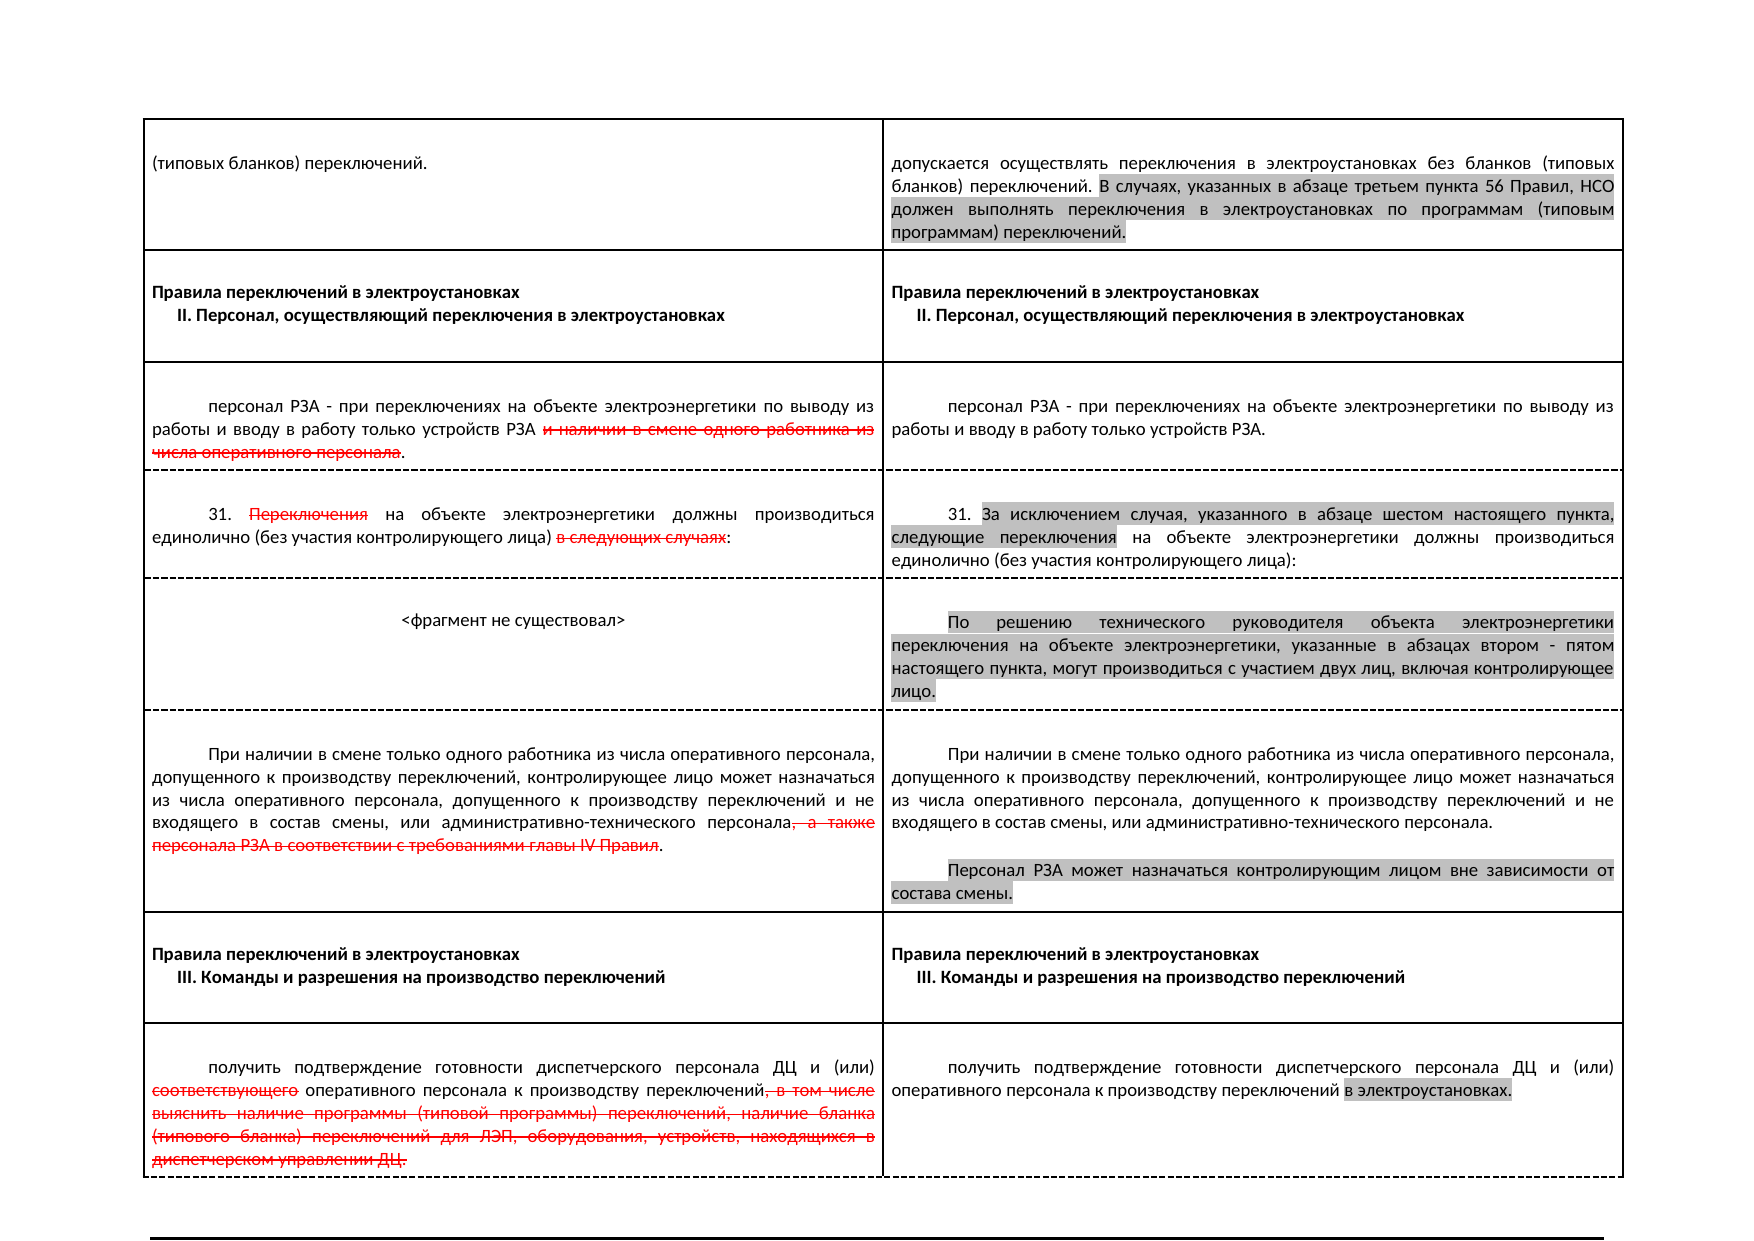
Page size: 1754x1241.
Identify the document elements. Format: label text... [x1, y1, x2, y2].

table_cell получить подтверждение готовности диспетчерского персонала ДЦ и (или) соответствующего оперативного персонала к производству переключений, в том числе выяснить наличие программы (типовой программы) переключений, наличие бланка (типового бланка) переключений для ЛЭП, оборудования, устройств, находящихся в диспетчерском управлении ДЦ. [145, 1024, 882, 1176]
table_cell Правила переключений в электроустановках III. Команды и разрешения на производство переключений [145, 913, 882, 1022]
table_cell получить подтверждение готовности диспетчерского персонала ДЦ и (или) оперативного персонала к производству переключений в электроустановках. [884, 1024, 1622, 1176]
table_cell Правила переключений в электроустановках II. Персонал, осуществляющий переключения в электроустановках [145, 251, 882, 361]
table_cell <фрагмент не существовал> [145, 577, 882, 708]
table_cell персонал РЗА - при переключениях на объекте электроэнергетики по выводу из работы и вводу в работу только устройств РЗА и наличии в смене одного работника из числа оперативного персонала. [145, 363, 882, 469]
table_cell По решению технического руководителя объекта электроэнергетики переключения на объекте электроэнергетики, указанные в абзацах втором - пятом настоящего пункта, могут производиться с участием двух лиц, включая контролирующее лицо. [884, 577, 1622, 708]
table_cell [145, 120, 882, 249]
table_cell 31. Переключения на объекте электроэнергетики должны производиться единолично (без участия контролирующего лица) в следующих случаях: [145, 469, 882, 577]
table_cell При наличии в смене только одного работника из числа оперативного персонала, допущенного к производству переключений, контролирующее лицо может назначаться из числа оперативного персонала, допущенного к производству переключений и не входящего в состав смены, или административно-технического персонала. Персонал РЗА может назначаться контролирующим лицом вне зависимости от состава смены. [884, 709, 1622, 911]
table_cell При наличии в смене только одного работника из числа оперативного персонала, допущенного к производству переключений, контролирующее лицо может назначаться из числа оперативного персонала, допущенного к производству переключений и не входящего в состав смены, или административно-технического персонала, а также персонала РЗА в соответствии с требованиями главы IV Правил. [145, 709, 882, 911]
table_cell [884, 120, 1622, 249]
table_cell 31. За исключением случая, указанного в абзаце шестом настоящего пункта, следующие переключения на объекте электроэнергетики должны производиться единолично (без участия контролирующего лица): [884, 469, 1622, 577]
table_cell Правила переключений в электроустановках III. Команды и разрешения на производство переключений [884, 913, 1622, 1022]
table_cell персонал РЗА - при переключениях на объекте электроэнергетики по выводу из работы и вводу в работу только устройств РЗА. [884, 363, 1622, 469]
table_cell Правила переключений в электроустановках II. Персонал, осуществляющий переключения в электроустановках [884, 251, 1622, 361]
